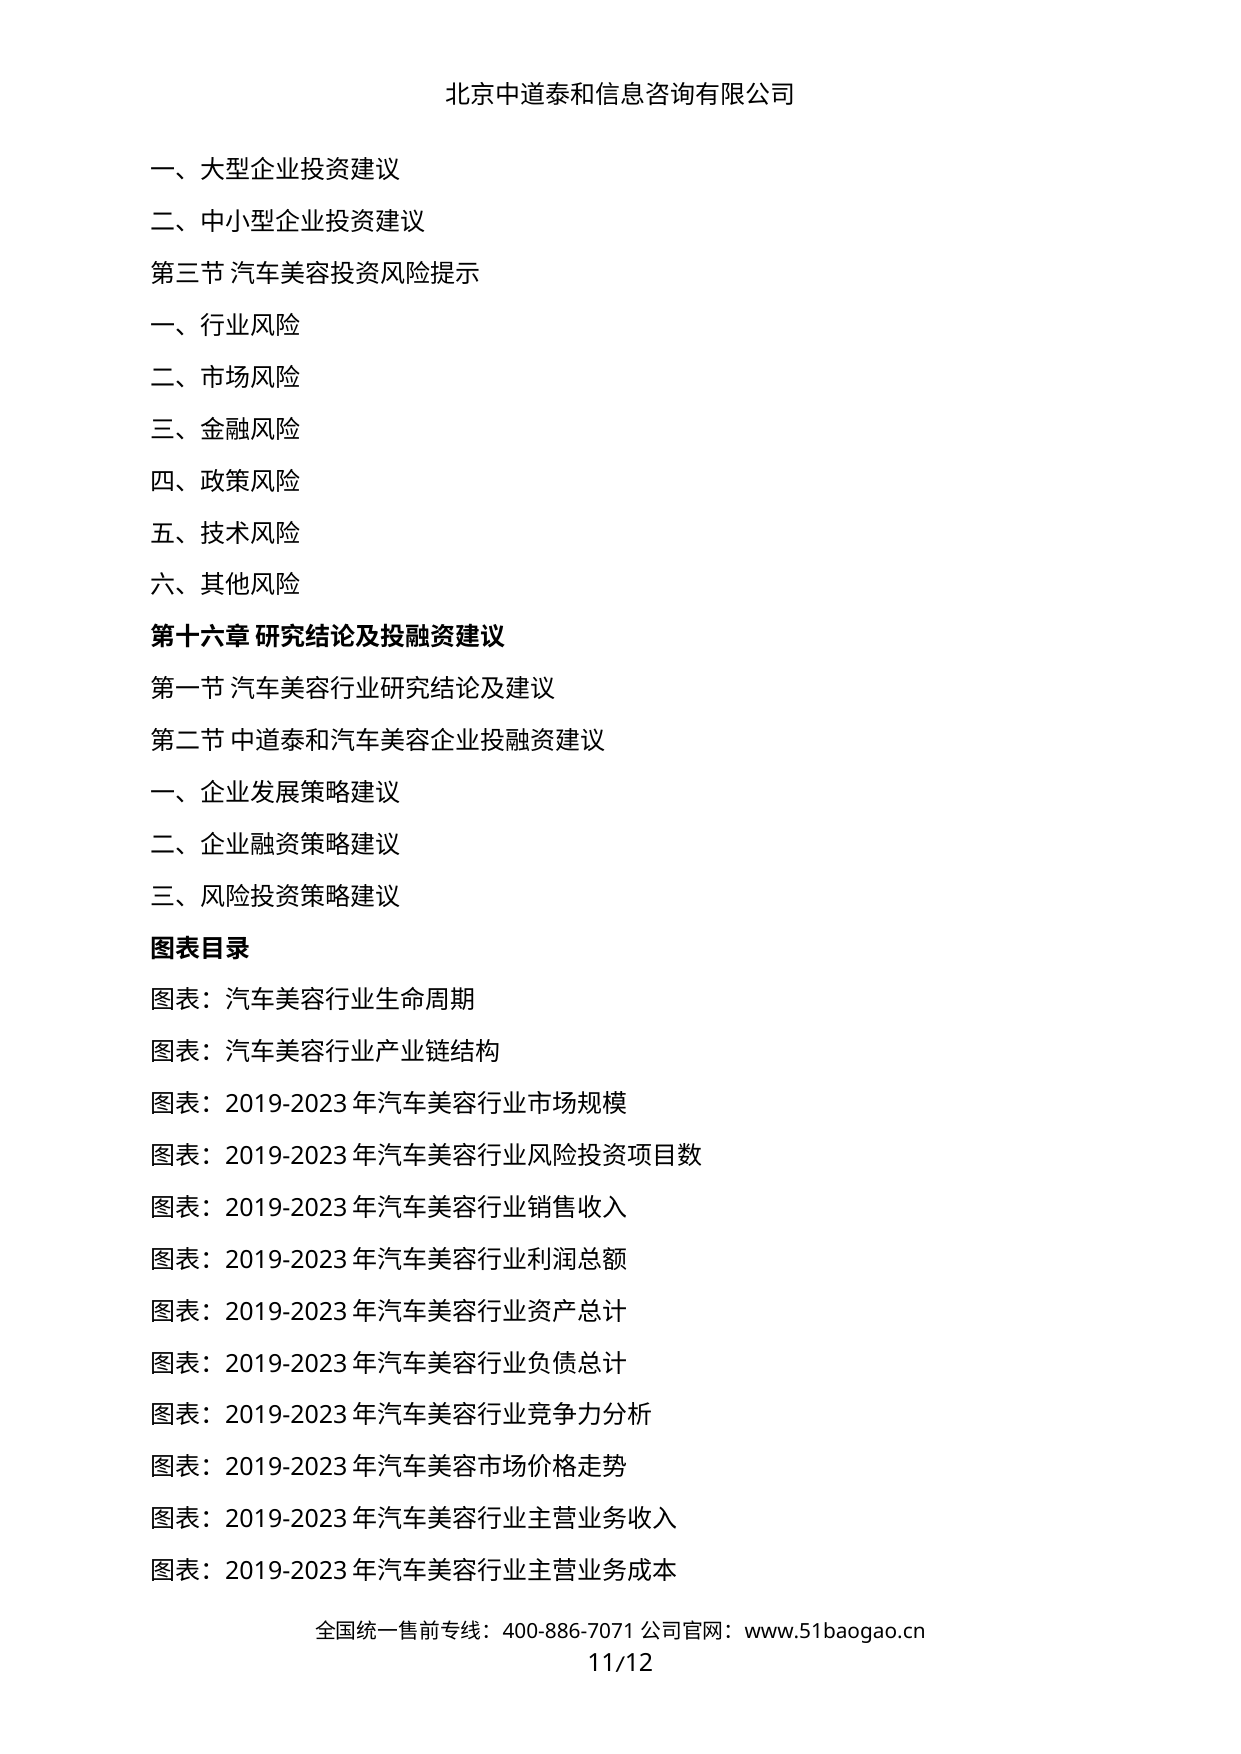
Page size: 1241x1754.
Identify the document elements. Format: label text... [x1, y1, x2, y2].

text 图表目录 [150, 928, 1090, 964]
text 图表：2019-2023年汽车美容行业风险投资项目数 [150, 1136, 1090, 1172]
text 图表：2019-2023年汽车美容行业资产总计 [150, 1291, 1090, 1327]
text 图表：2019-2023年汽车美容行业利润总额 [150, 1239, 1090, 1276]
text 图表：2019-2023年汽车美容行业主营业务成本 [150, 1551, 1090, 1587]
text 图表：2019-2023年汽车美容行业负债总计 [150, 1343, 1090, 1379]
text 二、企业融资策略建议 [150, 824, 1090, 861]
text 二、市场风险 [150, 357, 1090, 394]
text 第三节 汽车美容投资风险提示 [150, 254, 1090, 290]
text 图表：汽车美容行业产业链结构 [150, 1032, 1090, 1068]
text 图表：2019-2023年汽车美容行业销售收入 [150, 1187, 1090, 1224]
text 三、金融风险 [150, 409, 1090, 446]
text 图表：2019-2023年汽车美容行业竞争力分析 [150, 1395, 1090, 1431]
text 六、其他风险 [150, 565, 1090, 601]
text 四、政策风险 [150, 461, 1090, 497]
text 第一节 汽车美容行业研究结论及建议 [150, 669, 1090, 705]
text 三、风险投资策略建议 [150, 876, 1090, 912]
text 五、技术风险 [150, 513, 1090, 549]
text 图表：2019-2023年汽车美容市场价格走势 [150, 1447, 1090, 1483]
text 一、行业风险 [150, 306, 1090, 342]
text 一、企业发展策略建议 [150, 772, 1090, 809]
text 一、大型企业投资建议 [150, 150, 1090, 186]
text 第十六章 研究结论及投融资建议 [150, 617, 1090, 653]
text 第二节 中道泰和汽车美容企业投融资建议 [150, 721, 1090, 757]
text 二、中小型企业投资建议 [150, 202, 1090, 238]
text 图表：汽车美容行业生命周期 [150, 980, 1090, 1016]
text 图表：2019-2023年汽车美容行业市场规模 [150, 1084, 1090, 1120]
text 图表：2019-2023年汽车美容行业主营业务收入 [150, 1499, 1090, 1535]
